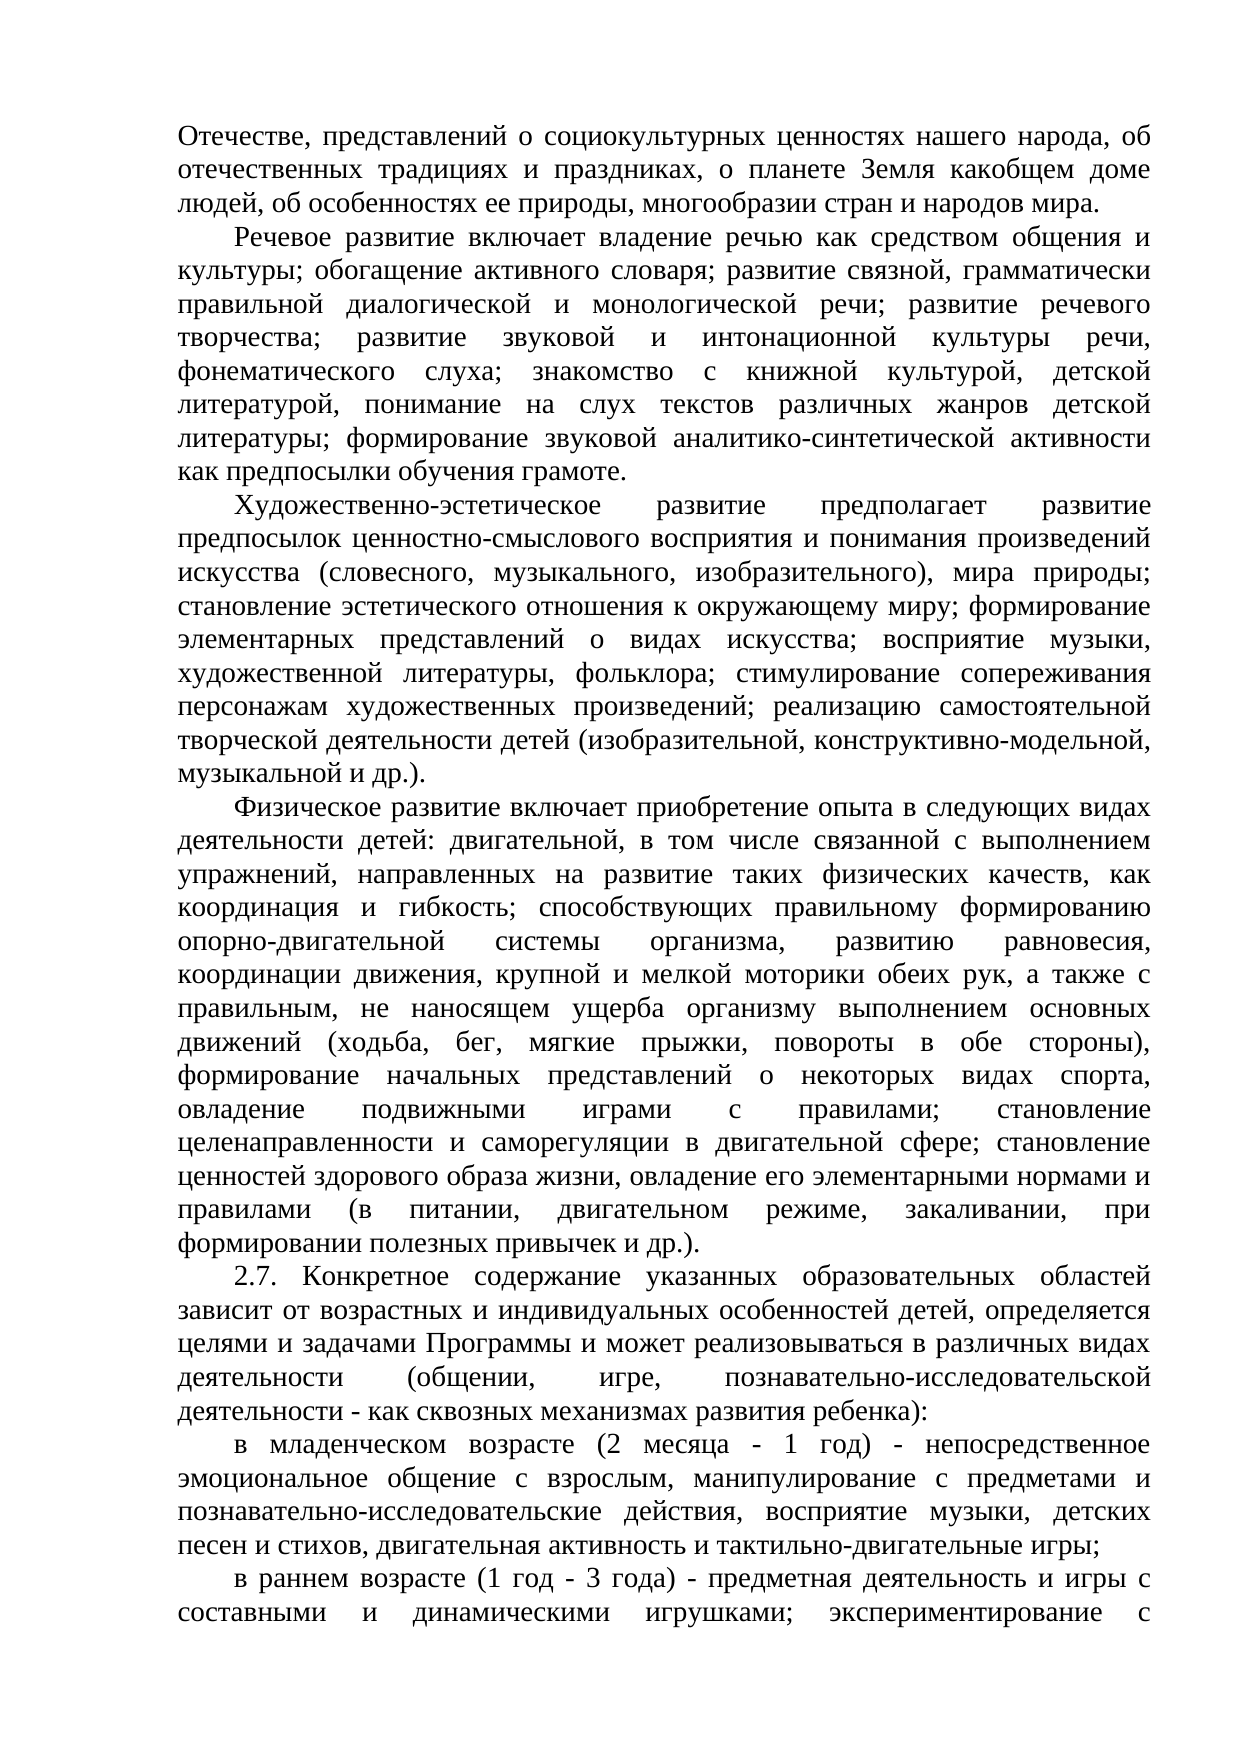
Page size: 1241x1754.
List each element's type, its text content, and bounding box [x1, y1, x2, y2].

text в младенческом возрасте (2 месяца - 1 год) - непосредственное эмоциональное общение с взрослым, манипулирование с предметами и познавательно-исследовательские действия, восприятие музыки, детских песен и стихов, двигательная активность и тактильно-двигательные игры; [177, 1426, 1152, 1560]
text Физическое развитие включает приобретение опыта в следующих видах деятельности детей: двигательной, в том числе связанной с выполнением упражнений, направленных на развитие таких физических качеств, как координация и гибкость; способствующих правильному формированию опорно-двигательной системы организма, развитию равновесия, координации движения, крупной и мелкой моторики обеих рук, а также с правильным, не наносящем ущерба организму выполнением основных движений (ходьба, бег, мягкие прыжки, повороты в обе стороны), формирование начальных представлений о некоторых видах спорта, овладение подвижными играми с правилами; становление целенаправленности и саморегуляции в двигательной сфере; становление ценностей здорового образа жизни, овладение его элементарными нормами и правилами (в питании, двигательном режиме, закаливании, при формировании полезных привычек и др.). [177, 789, 1152, 1258]
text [177, 118, 1152, 219]
text Художественно-эстетическое развитие предполагает развитие предпосылок ценностно-смыслового восприятия и понимания произведений искусства (словесного, музыкального, изобразительного), мира природы; становление эстетического отношения к окружающему миру; формирование элементарных представлений о видах искусства; восприятие музыки, художественной литературы, фольклора; стимулирование сопереживания персонажам художественных произведений; реализацию самостоятельной творческой деятельности детей (изобразительной, конструктивно-модельной, музыкальной и др.). [177, 487, 1152, 789]
text Речевое развитие включает владение речью как средством общения и культуры; обогащение активного словаря; развитие связной, грамматически правильной диалогической и монологической речи; развитие речевого творчества; развитие звуковой и интонационной культуры речи, фонематического слуха; знакомство с книжной культурой, детской литературой, понимание на слух текстов различных жанров детской литературы; формирование звуковой аналитико-синтетической активности как предпосылки обучения грамоте. [177, 219, 1152, 487]
text 2.7. Конкретное содержание указанных образовательных областей зависит от возрастных и индивидуальных особенностей детей, определяется целями и задачами Программы и может реализовываться в различных видах деятельности (общении, игре, познавательно-исследовательской деятельности - как сквозных механизмах развития ребенка): [177, 1258, 1152, 1426]
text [177, 1560, 1152, 1627]
